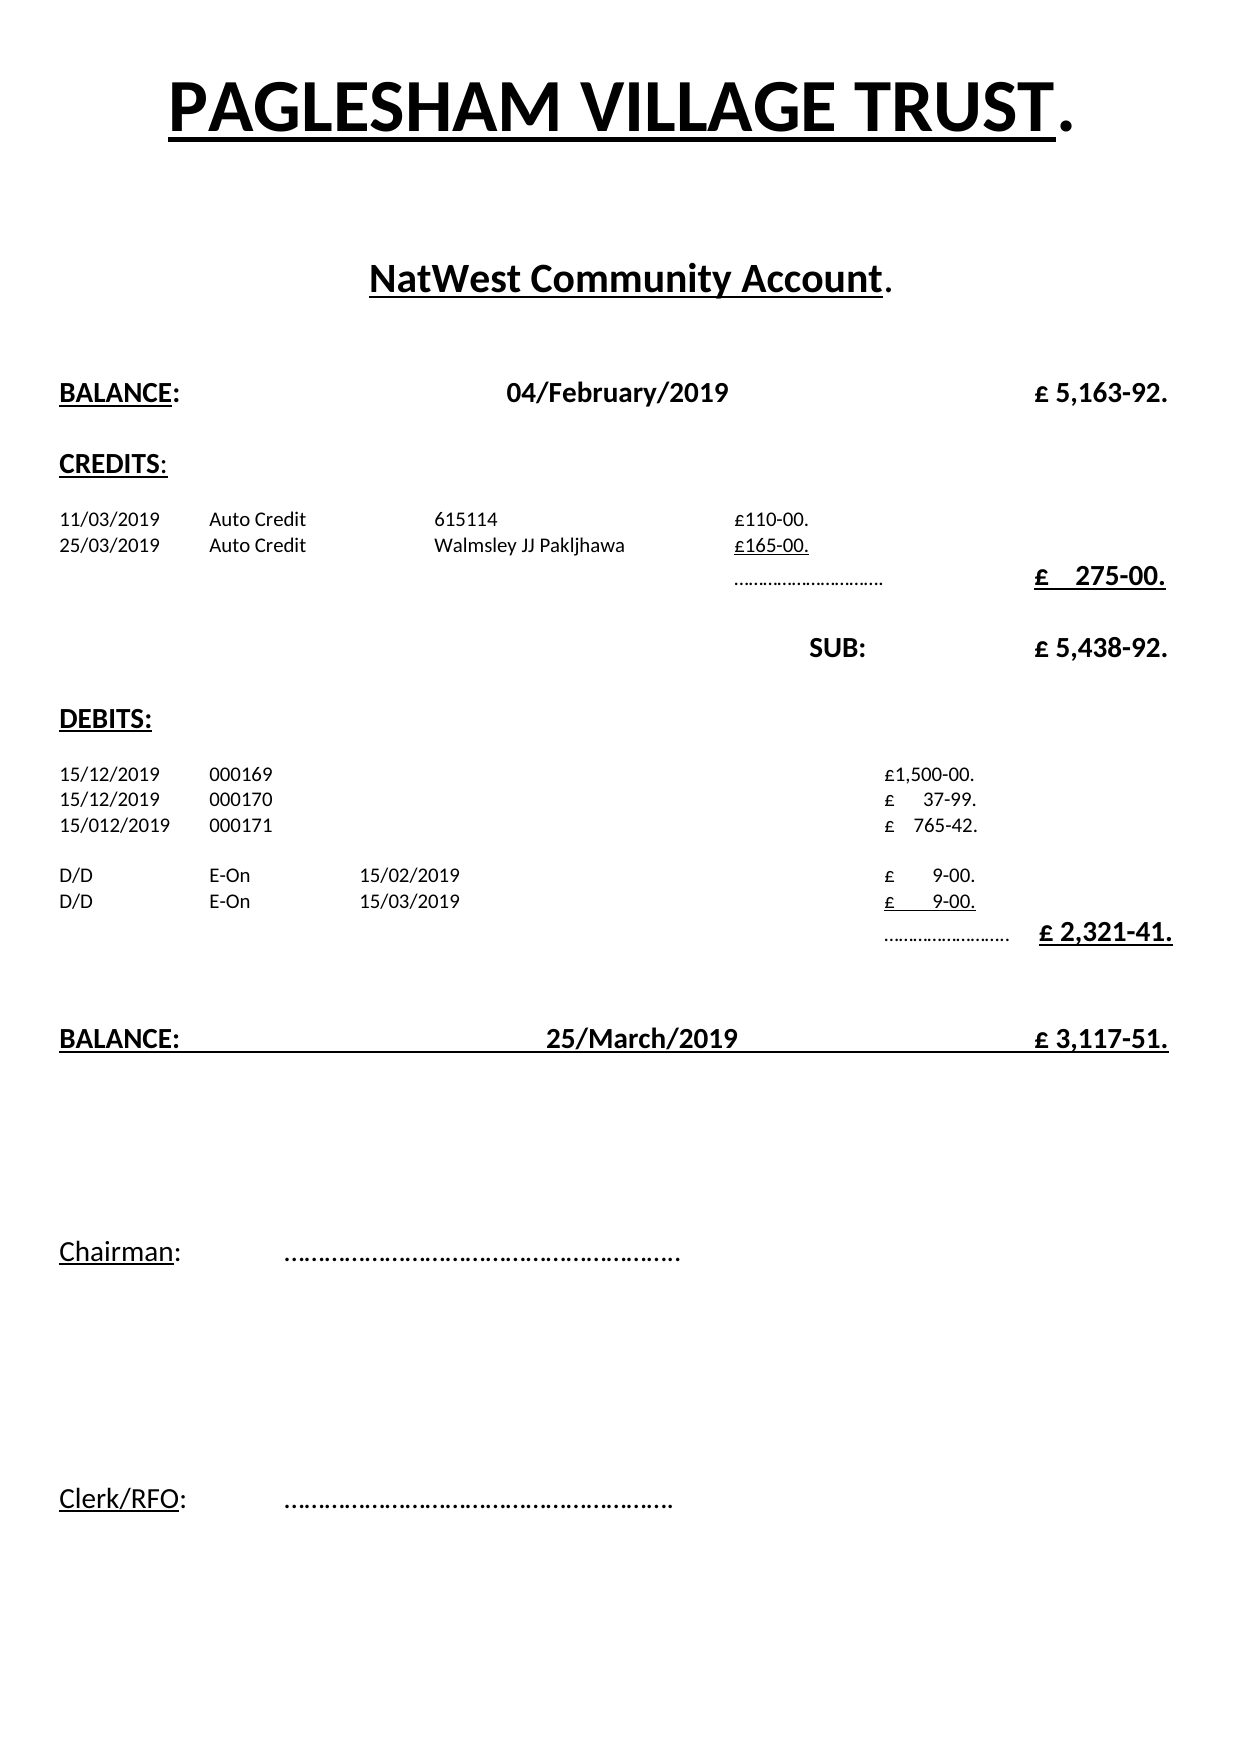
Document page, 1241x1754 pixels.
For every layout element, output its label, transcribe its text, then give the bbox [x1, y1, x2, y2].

text Clerk/RFO: …………………………………………………. [59, 1480, 1181, 1515]
text NatWest Community Account. [284, 252, 1181, 303]
text 25/03/2019 Auto Credit Walmsley JJ Pakljhawa £165-00. [59, 532, 1181, 557]
text BALANCE: 04/February/2019 £ 5,163-92. [59, 374, 1181, 410]
text 15/012/2019 000171 £ 765-42. [59, 812, 1181, 837]
text DEBITS: [59, 700, 1181, 736]
text 15/12/2019 000169 £1,500-00. [59, 761, 1181, 786]
text D/D E-On 15/02/2019 £ 9-00. [59, 863, 1181, 888]
text Chairman: ………………………………………………….. [59, 1233, 1181, 1268]
text 11/03/2019 Auto Credit 615114 £110-00. [59, 507, 1181, 532]
text D/D E-On 15/03/2019 £ 9-00. [59, 888, 1181, 913]
text CREDITS: [59, 446, 1181, 481]
text BALANCE: 25/March/2019 £ 3,117-51. [59, 1020, 1181, 1056]
text …………………….. £ 2,321-41. [59, 913, 1181, 949]
text 15/12/2019 000170 £ 37-99. [59, 786, 1181, 812]
text SUB: £ 5,438-92. [809, 629, 1181, 664]
text PAGLESHAM VILLAGE TRUST. [134, 59, 1181, 151]
text …………………………. £ 275-00. [59, 557, 1181, 593]
